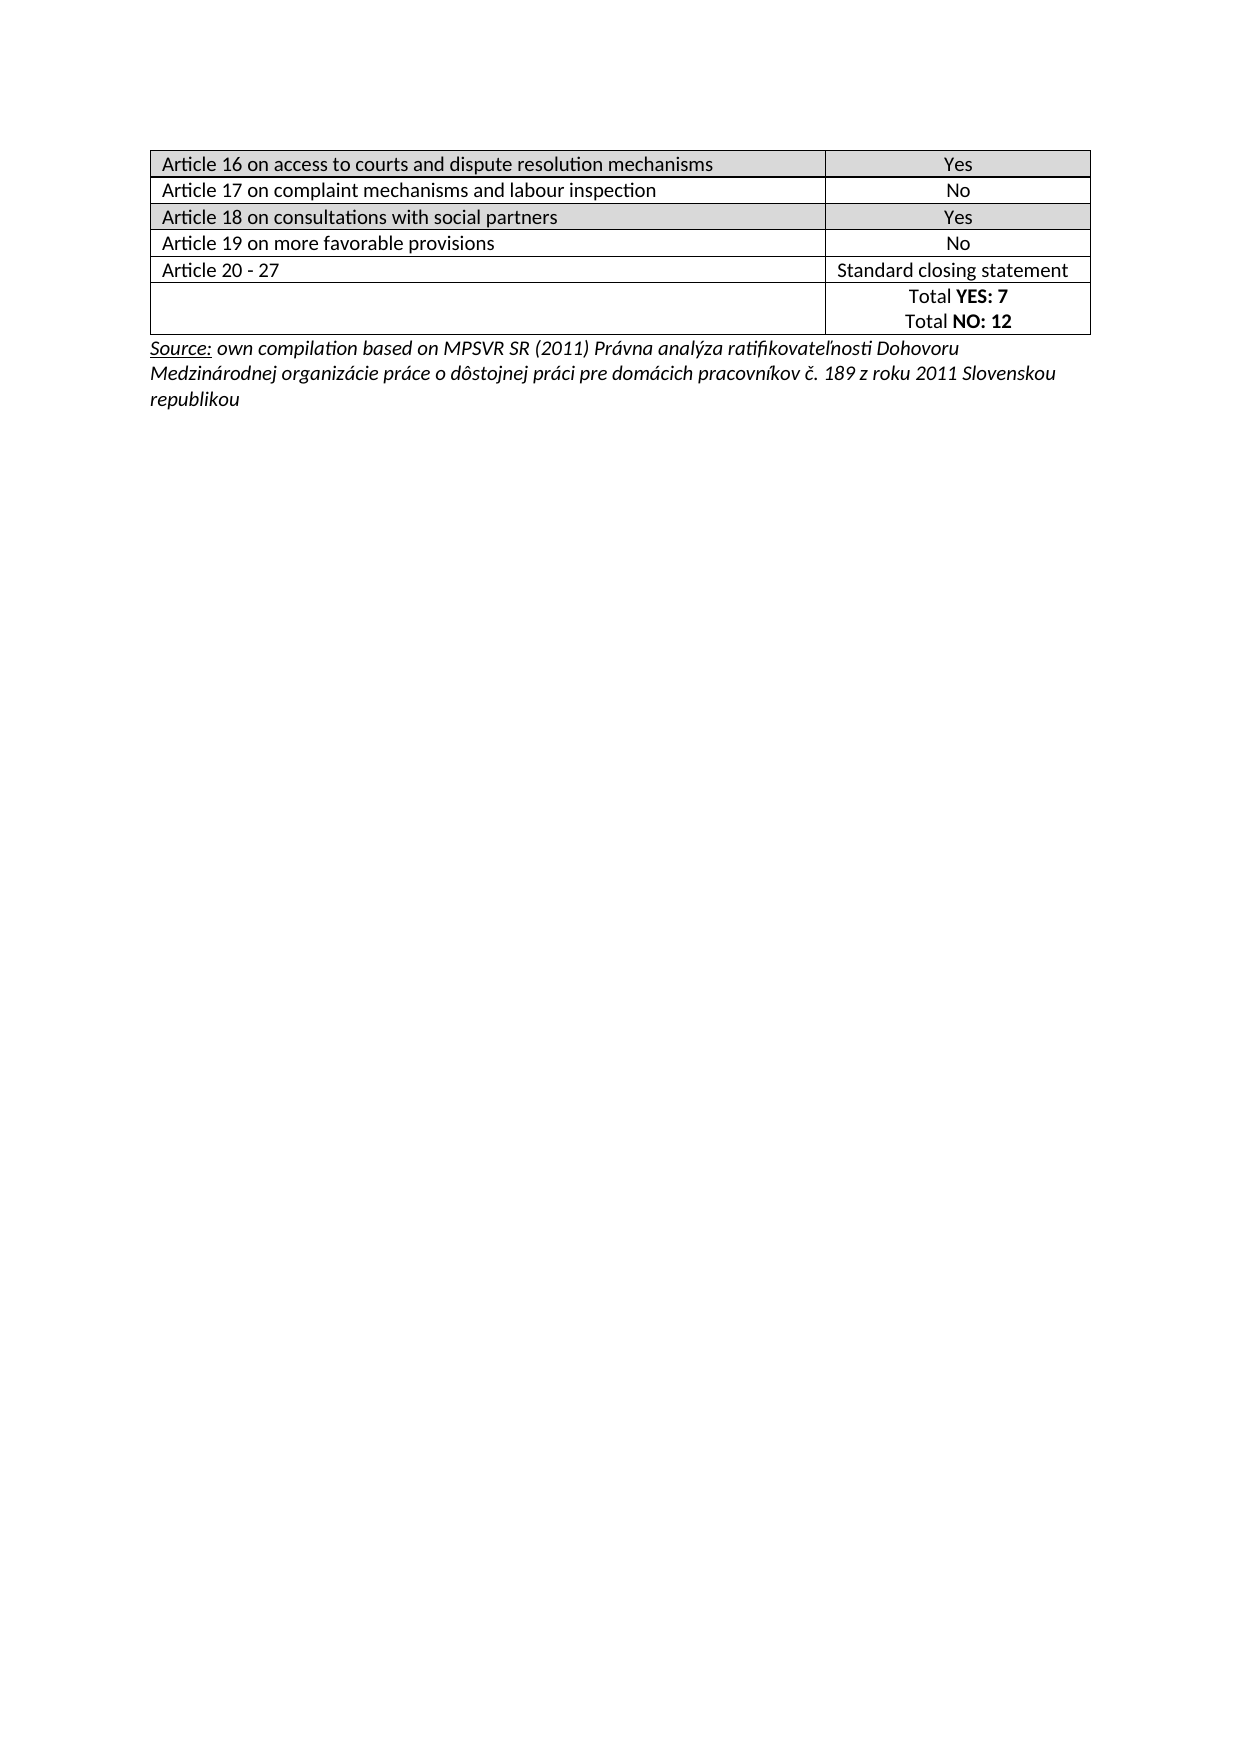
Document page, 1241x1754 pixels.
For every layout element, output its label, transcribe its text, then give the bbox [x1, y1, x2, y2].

table_cell No [826, 230, 1090, 256]
table_cell Yes [826, 151, 1090, 176]
table_cell [151, 283, 825, 334]
table_cell Standard closing statement [826, 257, 1090, 282]
table_cell Article 16 on access to courts and dispute resolution mechanisms [151, 151, 825, 176]
table_cell Article 19 on more favorable provisions [151, 230, 825, 256]
table_cell Article 18 on consultations with social partners [151, 204, 825, 229]
text Source: own compilation based on MPSVR SR (2011) Právna analýza ratifikovateľnosti Dohovoru Medzinárodnej organizácie práce o dôstojnej práci pre domácich pracovníkov č. 189 z roku 2011 Slovenskou republikou [150, 335, 1090, 411]
table_cell Yes [826, 204, 1090, 229]
table_cell Article 17 on complaint mechanisms and labour inspection [151, 178, 825, 203]
table_cell Total YES: 7 Total NO: 12 [826, 283, 1090, 334]
table_cell Article 20 - 27 [151, 257, 825, 282]
table_cell No [826, 178, 1090, 203]
